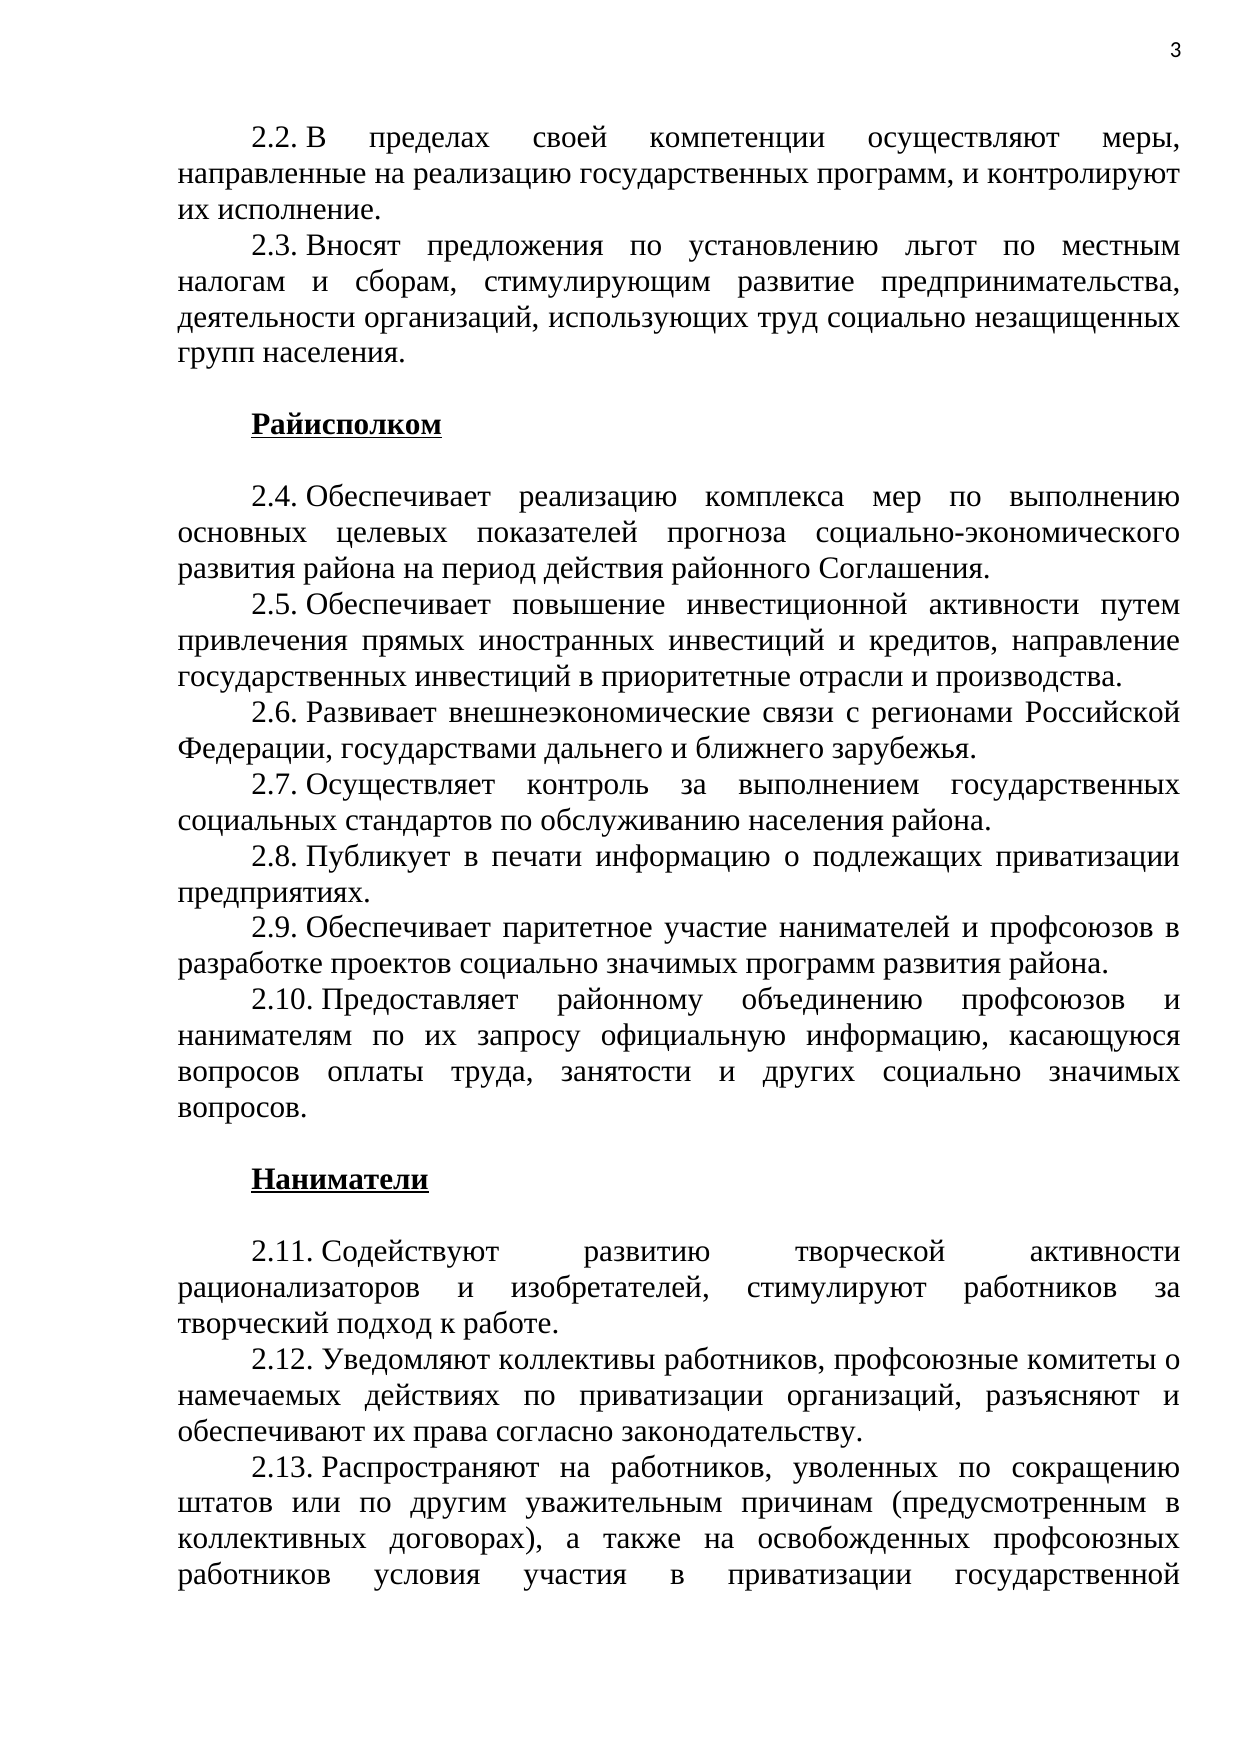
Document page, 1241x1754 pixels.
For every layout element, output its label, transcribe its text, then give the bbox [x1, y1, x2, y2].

text Райисполком [177, 406, 1181, 442]
text 2.6. Развивает внешнеэкономические связи с регионами Российской Федерации, государствами дальнего и ближнего зарубежья. [177, 693, 1181, 765]
text 2.3. Вносят предложения по установлению льгот по местным налогам и сборам, стимулирующим развитие предпринимательства, деятельности организаций, использующих труд социально незащищенных групп населения. [177, 226, 1181, 370]
text 2.9. Обеспечивает паритетное участие нанимателей и профсоюзов в разработке проектов социально значимых программ развития района. [177, 909, 1181, 981]
text 2.8. Публикует в печати информацию о подлежащих приватизации предприятиях. [177, 837, 1181, 909]
text 2.11. Содействуют развитию творческой активности рационализаторов и изобретателей, стимулируют работников за творческий подход к работе. [177, 1232, 1181, 1340]
text Наниматели [177, 1160, 1181, 1196]
text 2.12. Уведомляют коллективы работников, профсоюзные комитеты о намечаемых действиях по приватизации организаций, разъясняют и обеспечивают их права согласно законодательству. [177, 1340, 1181, 1448]
text 2.5. Обеспечивает повышение инвестиционной активности путем привлечения прямых иностранных инвестиций и кредитов, направление государственных инвестиций в приоритетные отрасли и производства. [177, 585, 1181, 693]
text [177, 1448, 1181, 1592]
text 2.7. Осуществляет контроль за выполнением государственных социальных стандартов по обслуживанию населения района. [177, 765, 1181, 837]
text 2.2. В пределах своей компетенции осуществляют меры, направленные на реализацию государственных программ, и контролируют их исполнение. [177, 118, 1181, 226]
text 2.4. Обеспечивает реализацию комплекса мер по выполнению основных целевых показателей прогноза социально-экономического развития района на период действия районного Соглашения. [177, 477, 1181, 585]
text 2.10. Предоставляет районному объединению профсоюзов и нанимателям по их запросу официальную информацию, касающуюся вопросов оплаты труда, занятости и других социально значимых вопросов. [177, 981, 1181, 1124]
